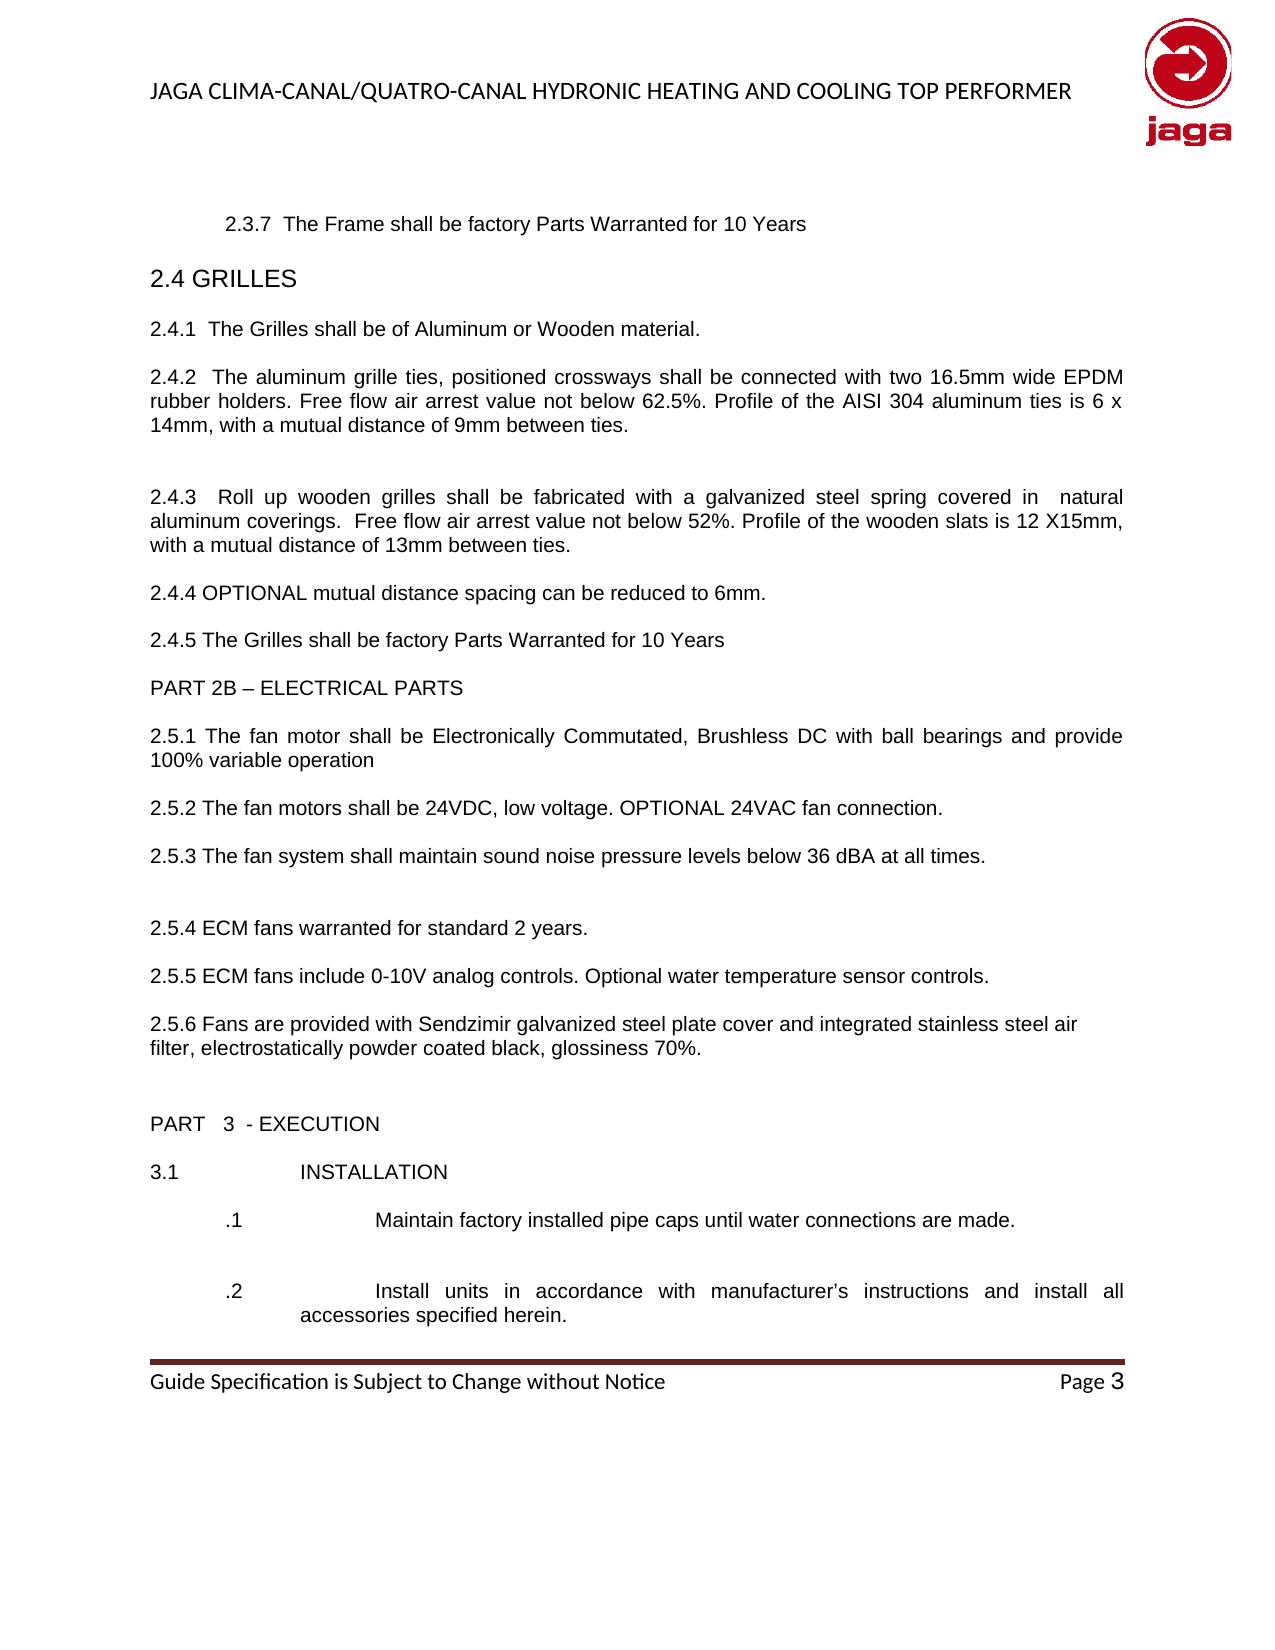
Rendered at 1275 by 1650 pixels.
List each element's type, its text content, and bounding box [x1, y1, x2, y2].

text 2.4.5 The Grilles shall be factory Parts Warranted for 10 Years [150, 628, 1125, 652]
text 2.4 GRILLES [150, 264, 1125, 293]
text 2.5.4 ECM fans warranted for standard 2 years. [150, 916, 1125, 940]
text 2.5.6 Fans are provided with Sendzimir galvanized steel plate cover and integrated stainless steel air filter, electrostatically powder coated black, glossiness 70%. [150, 1012, 1125, 1059]
text 2.4.1 The Grilles shall be of Aluminum or Wooden material. [150, 317, 1125, 341]
text 2.4.3 Roll up wooden grilles shall be fabricated with a galvanized steel spring covered in natural aluminum coverings. Free flow air arrest value not below 52%. Profile of the wooden slats is 12 X15mm, with a mutual distance of 13mm between ties. [150, 484, 1125, 556]
text 2.4.2 The aluminum grille ties, positioned crossways shall be connected with two 16.5mm wide EPDM rubber holders. Free flow air arrest value not below 62.5%. Profile of the AISI 304 aluminum ties is 6 x 14mm, with a mutual distance of 9mm between ties. [150, 365, 1125, 437]
list INSTALLATION [150, 1159, 1125, 1183]
text 2.5.1 The fan motor shall be Electronically Commutated, Brushless DC with ball bearings and provide 100% variable operation [150, 724, 1125, 772]
list Maintain factory installed pipe caps until water connections are made. [225, 1207, 1125, 1231]
text 2.5.5 ECM fans include 0-10V analog controls. Optional water temperature sensor controls. [150, 964, 1125, 988]
text PART 3 - EXECUTION [150, 1112, 1125, 1136]
text PART 2B – ELECTRICAL PARTS [150, 676, 1125, 700]
text 2.5.2 The fan motors shall be 24VDC, low voltage. OPTIONAL 24VAC fan connection. [150, 796, 1125, 820]
text 2.5.3 The fan system shall maintain sound noise pressure levels below 36 dBA at all times. [150, 844, 1125, 868]
text 2.4.4 OPTIONAL mutual distance spacing can be reduced to 6mm. [150, 580, 1125, 604]
picture [1143, 18, 1232, 144]
list Install units in accordance with manufacturer’s instructions and install all accessories specified herein. [225, 1279, 1125, 1327]
list 2.3.7 The Frame shall be factory Parts Warranted for 10 Years [150, 211, 1125, 235]
